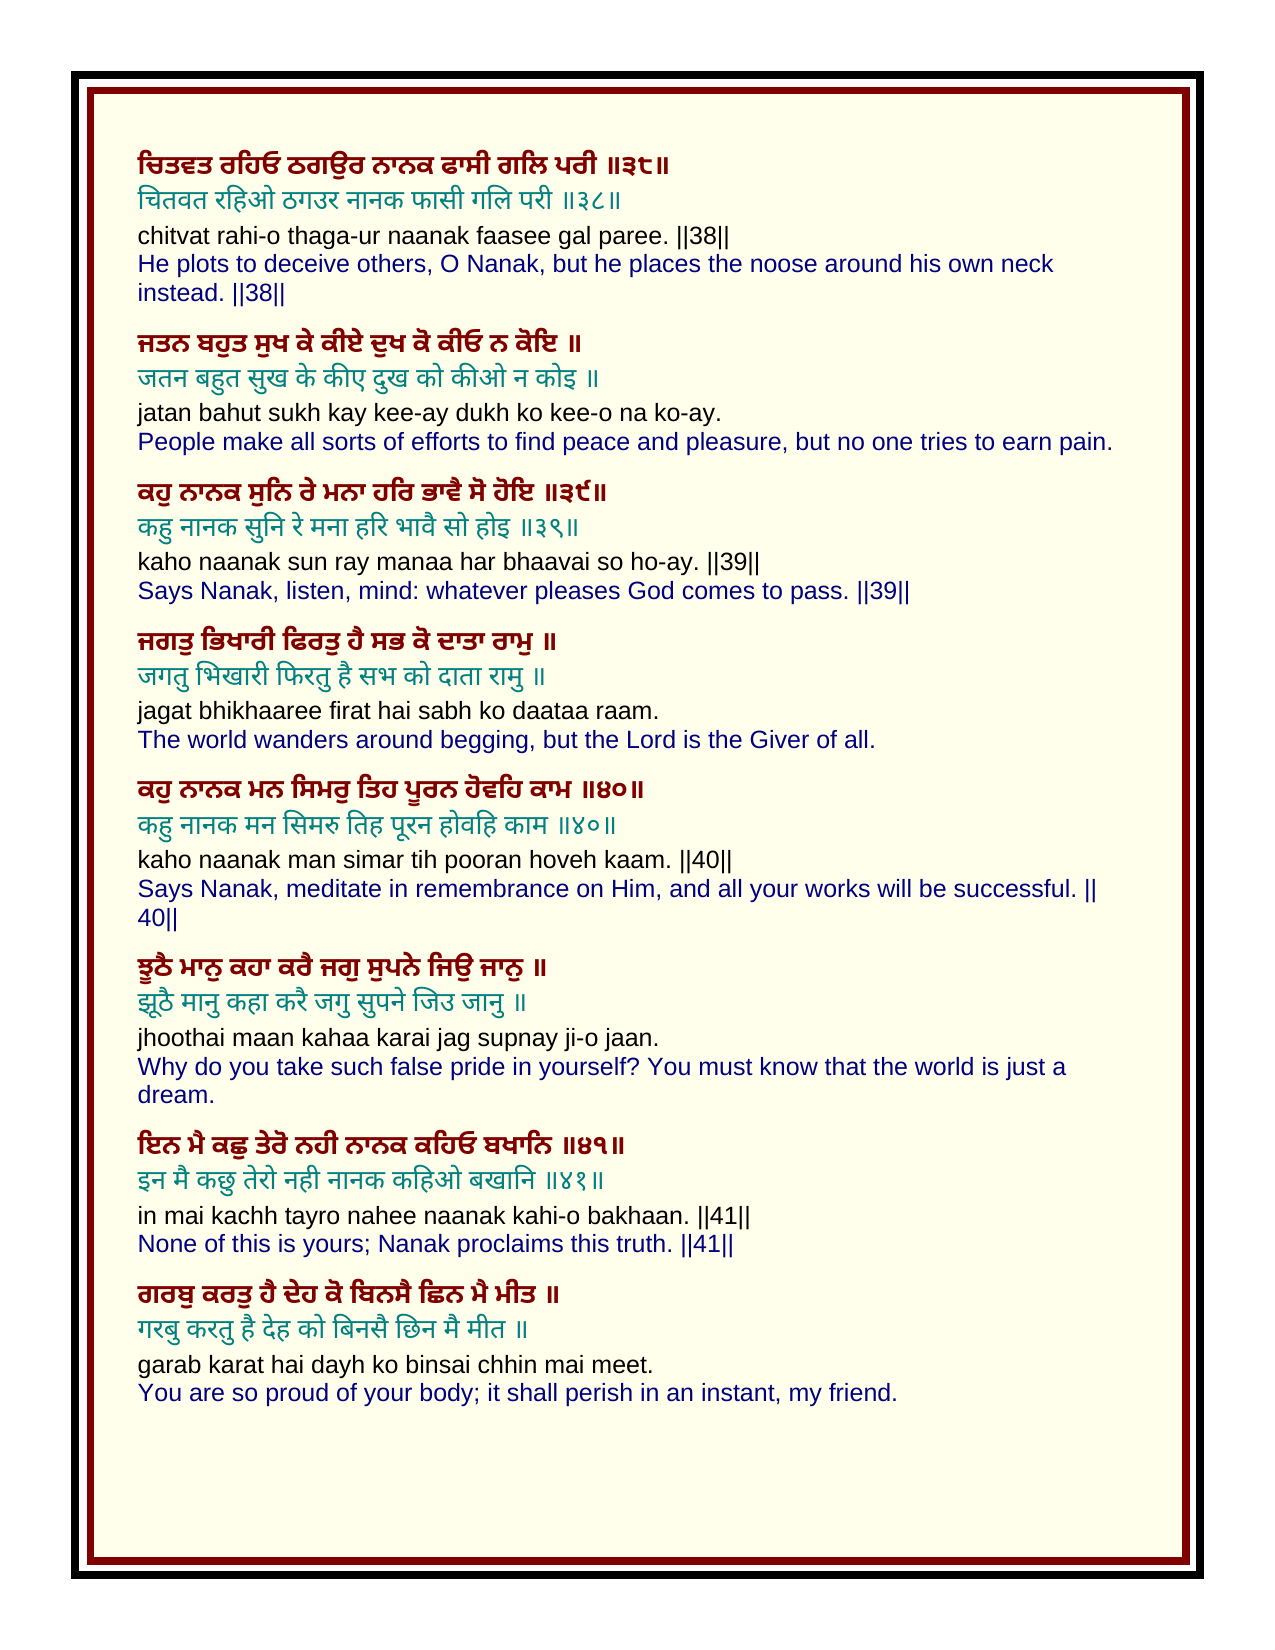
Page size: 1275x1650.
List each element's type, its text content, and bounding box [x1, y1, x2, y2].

text jatan bahut sukh kay kee-ay dukh ko kee-o na ko-ay. [137, 398, 1138, 427]
text Says Nanak, listen, mind: whatever pleases God comes to pass. ||39|| [137, 576, 1138, 605]
text कहु नानक सुनि रे मना हरि भावै सो होइ ॥३९॥ [137, 512, 1138, 547]
text जतन बहुत सुख के कीए दुख को कीओ न कोइ ॥ [137, 363, 1138, 398]
text kaho naanak sun ray manaa har bhaavai so ho-ay. ||39|| [137, 547, 1138, 576]
text jagat bhikhaaree firat hai sabh ko daataa raam. [137, 696, 1138, 725]
text Why do you take such false pride in yourself? You must know that the world is just a dream. [137, 1052, 1138, 1109]
text kaho naanak man simar tih pooran hoveh kaam. ||40|| [137, 845, 1138, 874]
text None of this is yours; Nanak proclaims this truth. ||41|| [137, 1229, 1138, 1258]
text ਕਹੁ ਨਾਨਕ ਸੁਨਿ ਰੇ ਮਨਾ ਹਰਿ ਭਾਵੈ ਸੋ ਹੋਇ ॥੩੯॥ [137, 477, 1138, 512]
text Says Nanak, meditate in remembrance on Him, and all your works will be successful. ||40|| [137, 874, 1138, 931]
text chitvat rahi-o thaga-ur naanak faasee gal paree. ||38|| [137, 221, 1138, 249]
text ਜਗਤੁ ਭਿਖਾਰੀ ਫਿਰਤੁ ਹੈ ਸਭ ਕੋ ਦਾਤਾ ਰਾਮੁ ॥ [137, 626, 1138, 661]
text इन मै कछु तेरो नही नानक कहिओ बखानि ॥४१॥ [137, 1165, 1138, 1201]
text ਇਨ ਮੈ ਕਛੁ ਤੇਰੋ ਨਹੀ ਨਾਨਕ ਕਹਿਓ ਬਖਾਨਿ ॥੪੧॥ [137, 1130, 1138, 1165]
text ਝੂਠੈ ਮਾਨੁ ਕਹਾ ਕਰੈ ਜਗੁ ਸੁਪਨੇ ਜਿਉ ਜਾਨੁ ॥ [137, 952, 1138, 988]
text The world wanders around begging, but the Lord is the Giver of all. [137, 725, 1138, 754]
text कहु नानक मन सिमरु तिह पूरन होवहि काम ॥४०॥ [137, 810, 1138, 845]
text jhoothai maan kahaa karai jag supnay ji-o jaan. [137, 1023, 1138, 1052]
text झूठै मानु कहा करै जगु सुपने जिउ जानु ॥ [137, 988, 1138, 1023]
text ਗਰਬੁ ਕਰਤੁ ਹੈ ਦੇਹ ਕੋ ਬਿਨਸੈ ਛਿਨ ਮੈ ਮੀਤ ॥ [137, 1279, 1138, 1314]
text He plots to deceive others, O Nanak, but he places the noose around his own neck instead. ||38|| [137, 249, 1138, 307]
text garab karat hai dayh ko binsai chhin mai meet. [137, 1349, 1138, 1378]
text गरबु करतु है देह को बिनसै छिन मै मीत ॥ [137, 1314, 1138, 1349]
text People make all sorts of efforts to find peace and pleasure, but no one tries to earn pain. [137, 427, 1138, 456]
text जगतु भिखारी फिरतु है सभ को दाता रामु ॥ [137, 661, 1138, 696]
text ਜਤਨ ਬਹੁਤ ਸੁਖ ਕੇ ਕੀਏ ਦੁਖ ਕੋ ਕੀਓ ਨ ਕੋਇ ॥ [137, 328, 1138, 363]
text You are so proud of your body; it shall perish in an instant, my friend. [137, 1378, 1138, 1407]
text ਕਹੁ ਨਾਨਕ ਮਨ ਸਿਮਰੁ ਤਿਹ ਪੂਰਨ ਹੋਵਹਿ ਕਾਮ ॥੪੦॥ [137, 774, 1138, 810]
text ਚਿਤਵਤ ਰਹਿਓ ਠਗਉਰ ਨਾਨਕ ਫਾਸੀ ਗਲਿ ਪਰੀ ॥੩੮॥ [137, 150, 1138, 185]
text चितवत रहिओ ठगउर नानक फासी गलि परी ॥३८॥ [137, 185, 1138, 221]
text in mai kachh tayro nahee naanak kahi-o bakhaan. ||41|| [137, 1201, 1138, 1229]
